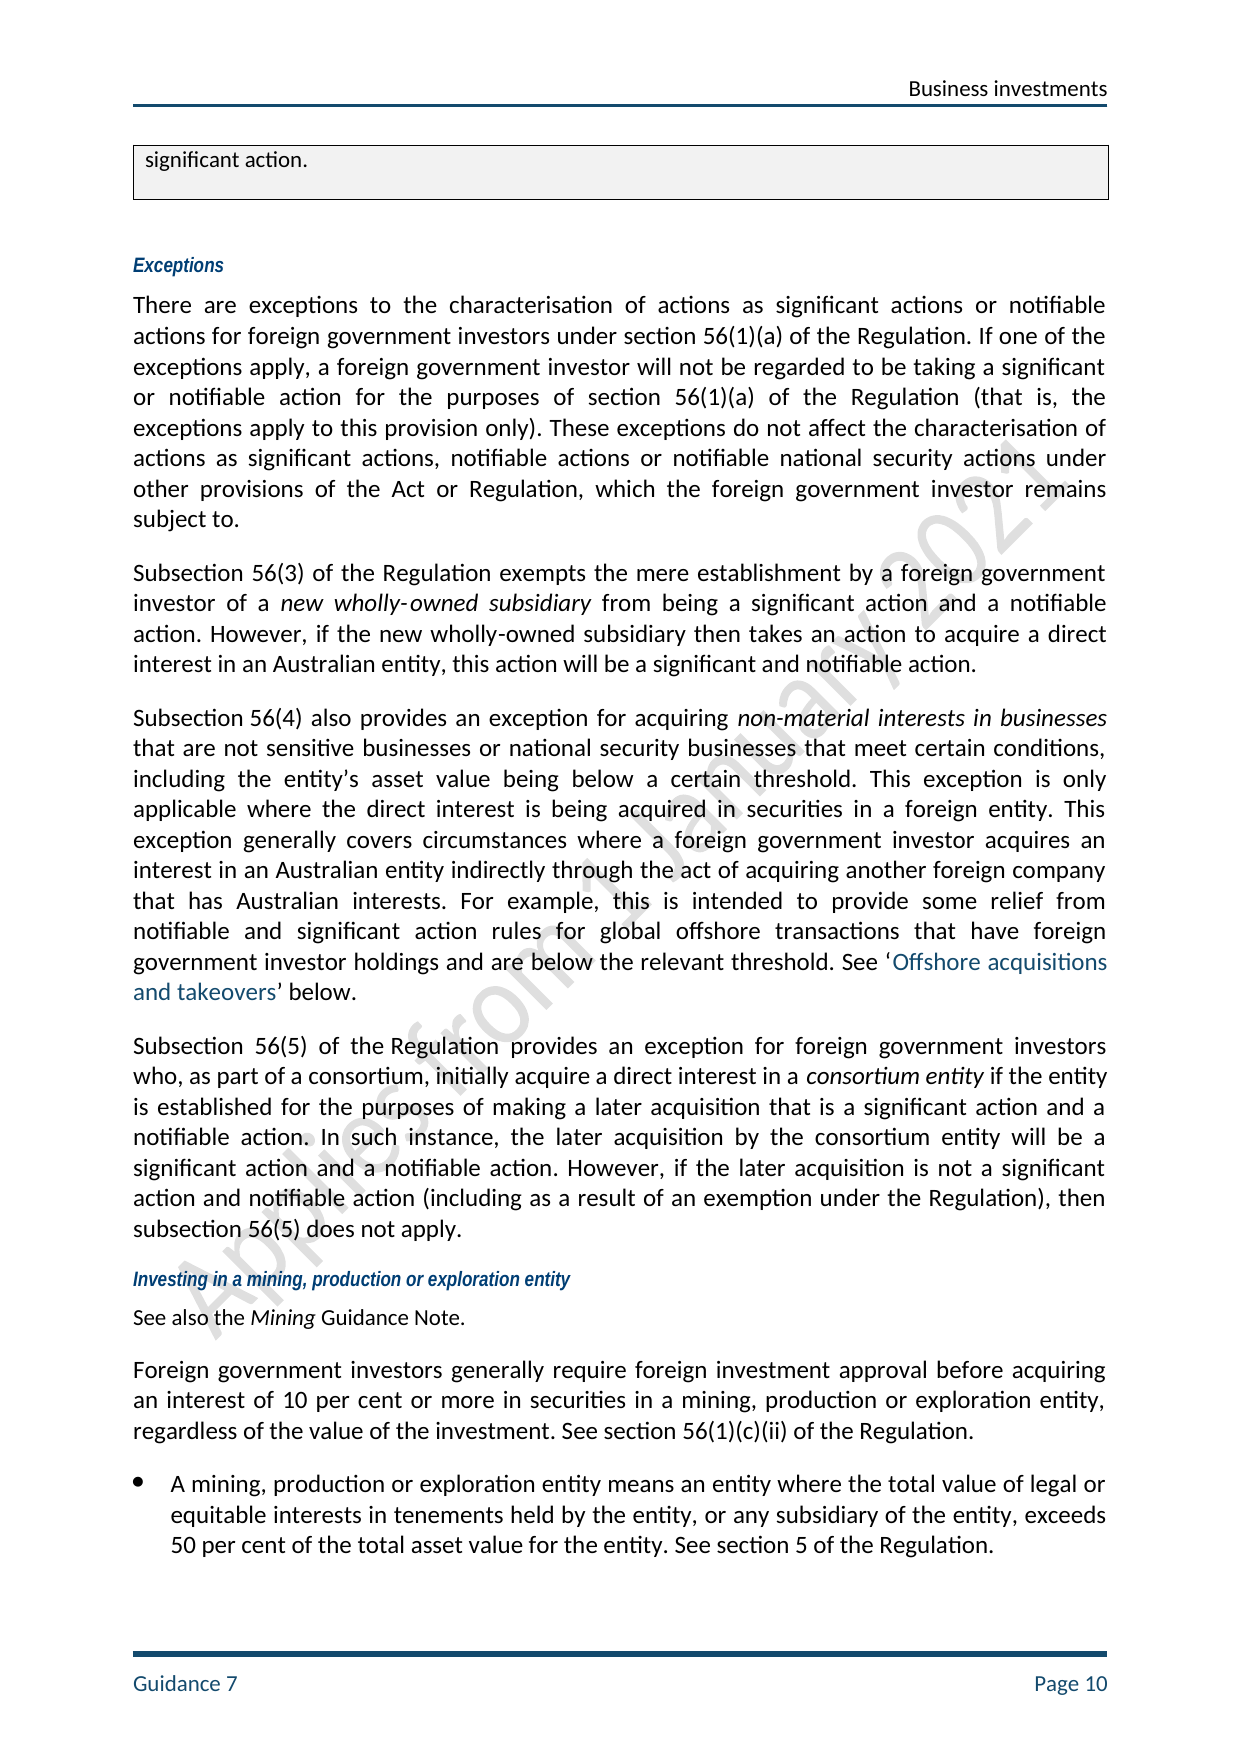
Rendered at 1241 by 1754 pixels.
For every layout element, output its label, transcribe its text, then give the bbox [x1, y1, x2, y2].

text There are exceptions to the characterisation of actions as significant actions or notifiable actions for foreign government investors under section 56(1)(a) of the Regulation. If one of the exceptions apply, a foreign government investor will not be regarded to be taking a significant or notifiable action for the purposes of section 56(1)(a) of the Regulation (that is, the exceptions apply to this provision only). These exceptions do not affect the characterisation of actions as significant actions, notifiable actions or notifiable national security actions under other provisions of the Act or Regulation, which the foreign government investor remains subject to. [133, 290, 1107, 534]
text Subsection 56(3) of the Regulation exempts the mere establishment by a foreign government investor of a new wholly-owned subsidiary from being a significant action and a notifiable action. However, if the new wholly-owned subsidiary then takes an action to acquire a direct interest in an Australian entity, this action will be a significant and notifiable action. [133, 557, 1107, 679]
text A mining, production or exploration entity means an entity where the total value of legal or equitable interests in tenements held by the entity, or any subsidiary of the entity, exceeds 50 per cent of the total asset value for the entity. See section 5 of the Regulation. [133, 1468, 1107, 1560]
subtitle Exceptions [133, 253, 1107, 277]
text See also the Mining Guidance Note. [133, 1303, 1107, 1331]
text Subsection 56(5) of the Regulation provides an exception for foreign government investors who, as part of a consortium, initially acquire a direct interest in a consortium entity if the entity is established for the purposes of making a later acquisition that is a significant action and a notifiable action. In such instance, the later acquisition by the consortium entity will be a significant action and a notifiable action. However, if the later acquisition is not a significant action and notifiable action (including as a result of an exemption under the Regulation), then subsection 56(5) does not apply. [133, 1030, 1107, 1243]
text Foreign government investors generally require foreign investment approval before acquiring an interest of 10 per cent or more in securities in a mining, production or exploration entity, regardless of the value of the investment. See section 56(1)(c)(ii) of the Regulation. [133, 1354, 1107, 1445]
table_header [134, 146, 1108, 199]
subtitle Investing in a mining, production or exploration entity [133, 1266, 1107, 1290]
text Subsection 56(4) also provides an exception for acquiring non-material interests in businesses that are not sensitive businesses or national security businesses that meet certain conditions, including the entity’s asset value being below a certain threshold. This exception is only applicable where the direct interest is being acquired in securities in a foreign entity. This exception generally covers circumstances where a foreign government investor acquires an interest in an Australian entity indirectly through the act of acquiring another foreign company that has Australian interests. For example, this is intended to provide some relief from notifiable and significant action rules for global offshore transactions that have foreign government investor holdings and are below the relevant threshold. See ‘Offshore acquisitions and takeovers’ below. [133, 702, 1107, 1007]
